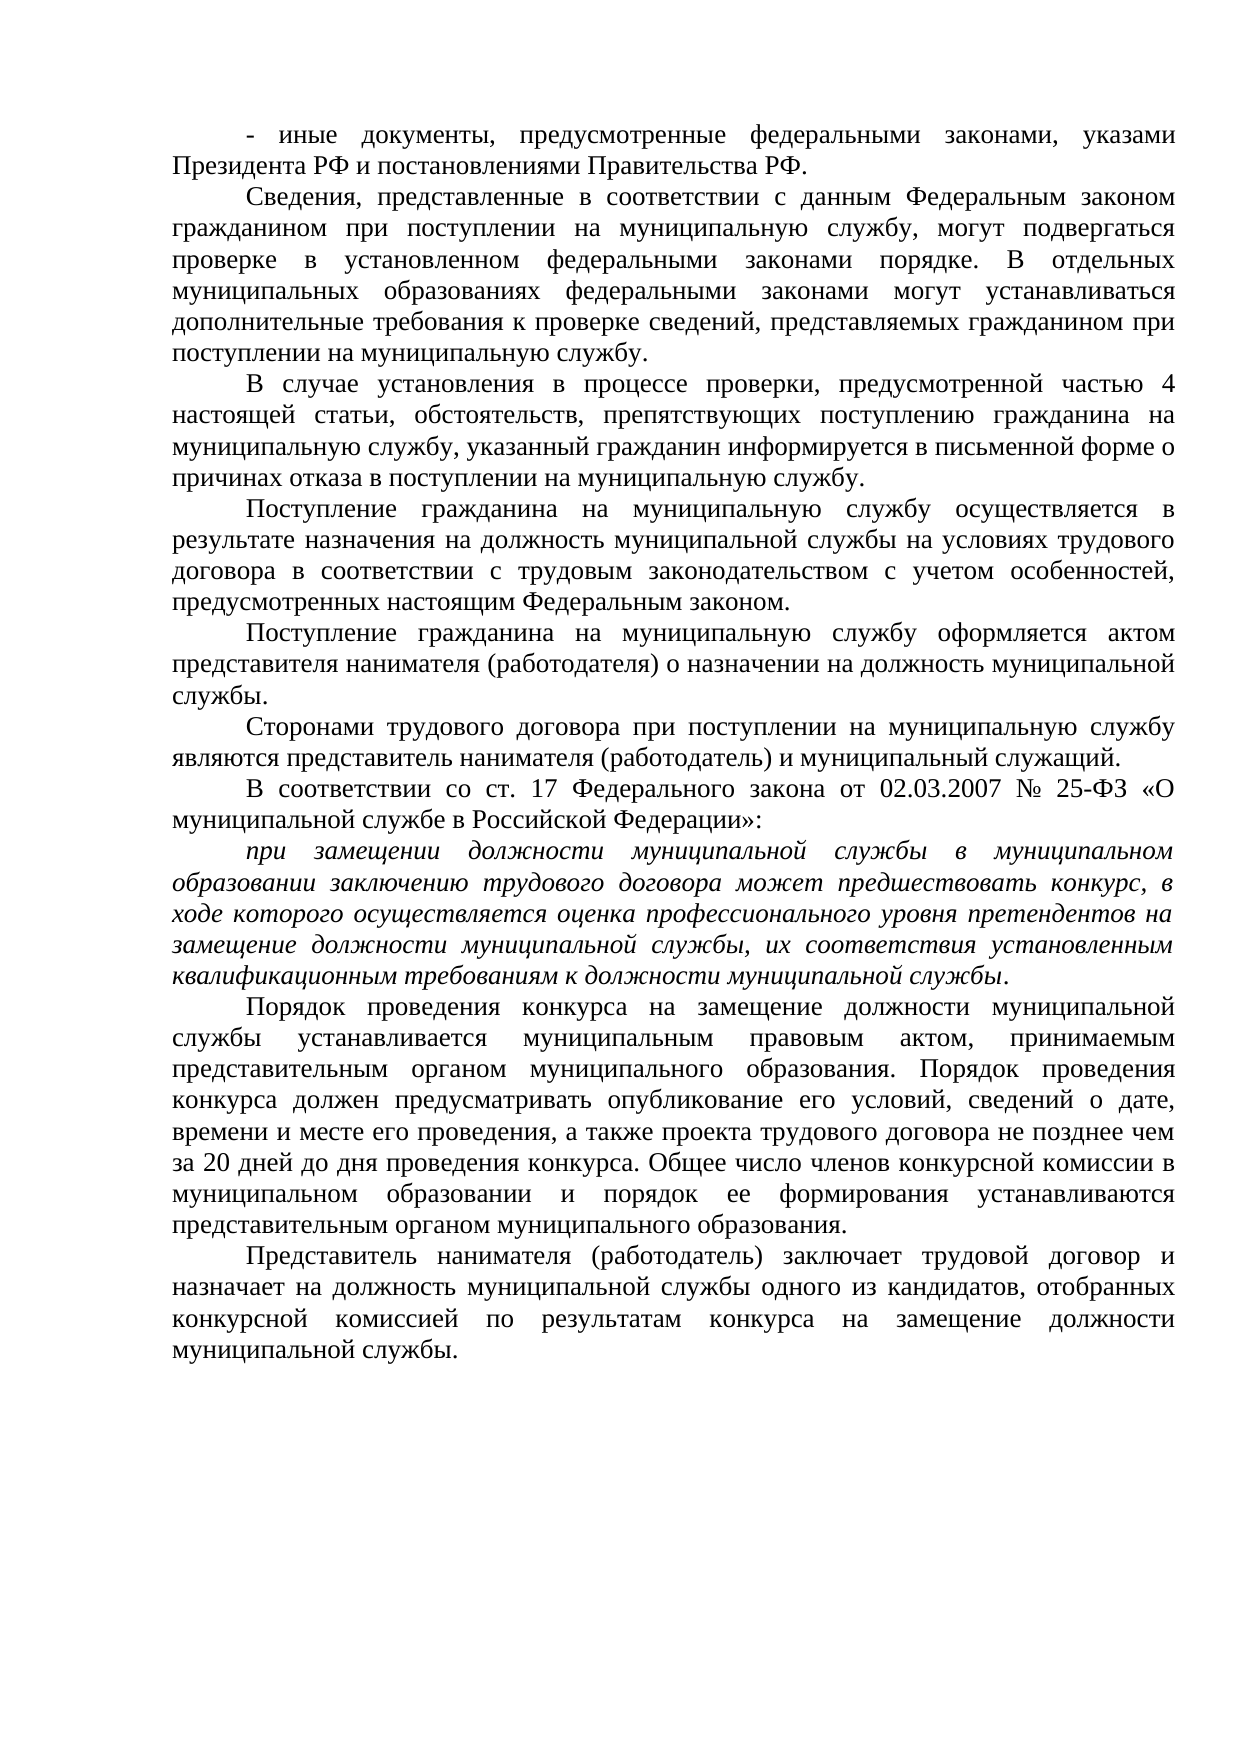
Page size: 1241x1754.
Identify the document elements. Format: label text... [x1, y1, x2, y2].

text Порядок проведения конкурса на замещение должности муниципальной службы устанавливается муниципальным правовым актом, принимаемым представительным органом муниципального образования. Порядок проведения конкурса должен предусматривать опубликование его условий, сведений о дате, времени и месте его проведения, а также проекта трудового договора не позднее чем за 20 дней до дня проведения конкурса. Общее число членов конкурсной комиссии в муниципальном образовании и порядок ее формирования устанавливаются представительным органом муниципального образования. [172, 990, 1176, 1239]
text В соответствии со ст. 17 Федерального закона от 02.03.2007 № 25-ФЗ «О муниципальной службе в Российской Федерации»: [172, 772, 1176, 834]
text при замещении должности муниципальной службы в муниципальном образовании заключению трудового договора может предшествовать конкурс, в ходе которого осуществляется оценка профессионального уровня претендентов на замещение должности муниципальной службы, их соответствия установленным квалификационным требованиям к должности муниципальной службы. [172, 834, 1176, 990]
text Представитель нанимателя (работодатель) заключает трудовой договор и назначает на должность муниципальной службы одного из кандидатов, отобранных конкурсной комиссией по результатам конкурса на замещение должности муниципальной службы. [172, 1239, 1176, 1364]
text Поступление гражданина на муниципальную службу осуществляется в результате назначения на должность муниципальной службы на условиях трудового договора в соответствии с трудовым законодательством с учетом особенностей, предусмотренных настоящим Федеральным законом. [172, 492, 1176, 616]
text Сведения, представленные в соответствии с данным Федеральным законом гражданином при поступлении на муниципальную службу, могут подвергаться проверке в установленном федеральными законами порядке. В отдельных муниципальных образованиях федеральными законами могут устанавливаться дополнительные требования к проверке сведений, представляемых гражданином при поступлении на муниципальную службу. [172, 180, 1176, 367]
text В случае установления в процессе проверки, предусмотренной частью 4 настоящей статьи, обстоятельств, препятствующих поступлению гражданина на муниципальную службу, указанный гражданин информируется в письменной форме о причинах отказа в поступлении на муниципальную службу. [172, 367, 1176, 492]
text Поступление гражданина на муниципальную службу оформляется актом представителя нанимателя (работодателя) о назначении на должность муниципальной службы. [172, 616, 1176, 710]
text Сторонами трудового договора при поступлении на муниципальную службу являются представитель нанимателя (работодатель) и муниципальный служащий. [172, 710, 1176, 772]
text - иные документы, предусмотренные федеральными законами, указами Президента РФ и постановлениями Правительства РФ. [172, 118, 1176, 180]
